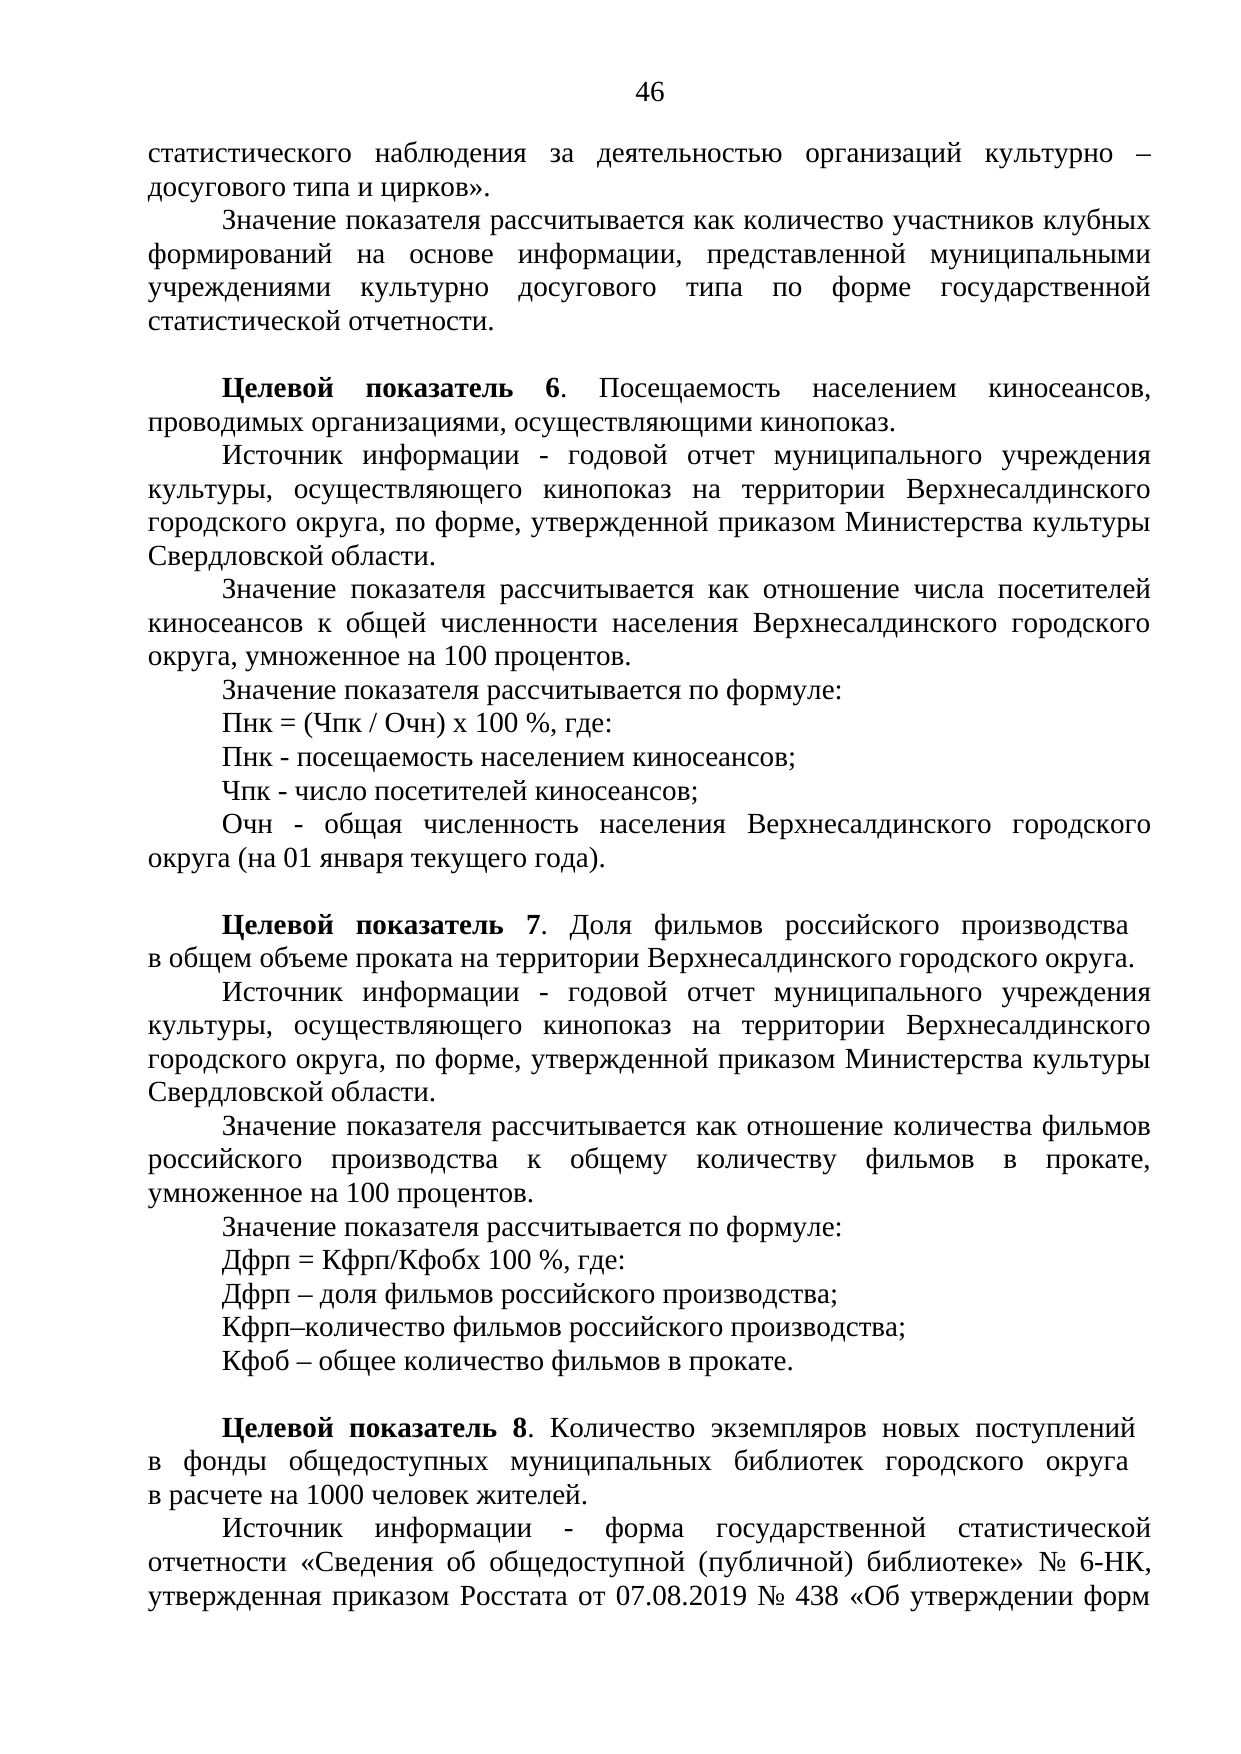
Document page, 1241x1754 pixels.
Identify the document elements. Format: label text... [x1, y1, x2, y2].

text Пнк = (Чпк / Очн) x 100 %, где: [148, 706, 1152, 739]
text Дфрп = Кфрп/Кфобx 100 %, где: [148, 1242, 1152, 1276]
text Источник информации - годовой отчет муниципального учреждения культуры, осуществляющего кинопоказ на территории Верхнесалдинского городского округа, по форме, утвержденной приказом Министерства культуры Свердловской области. [148, 974, 1152, 1108]
text Источник информации - годовой отчет муниципального учреждения культуры, осуществляющего кинопоказ на территории Верхнесалдинского городского округа, по форме, утвержденной приказом Министерства культуры Свердловской области. [148, 437, 1152, 571]
text Значение показателя рассчитывается как отношение количества фильмов российского производства к общему количеству фильмов в прокате, умноженное на 100 процентов. [148, 1108, 1152, 1209]
text Чпк - число посетителей киносеансов; [148, 773, 1152, 806]
text Целевой показатель 7. Доля фильмов российского производства в общем объеме проката на территории Верхнесалдинского городского округа. [148, 907, 1152, 974]
text Значение показателя рассчитывается как отношение числа посетителей киносеансов к общей численности населения Верхнесалдинского городского округа, умноженное на 100 процентов. [148, 571, 1152, 672]
text Значение показателя рассчитывается по формуле: [148, 1209, 1152, 1242]
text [148, 135, 1152, 202]
text Целевой показатель 6. Посещаемость населением киносеансов, проводимых организациями, осуществляющими кинопоказ. [148, 370, 1152, 437]
text Кфоб – общее количество фильмов в прокате. [148, 1343, 1152, 1376]
text Кфрп–количество фильмов российского производства; [148, 1309, 1152, 1343]
text Очн - общая численность населения Верхнесалдинского городского округа (на 01 января текущего года). [148, 806, 1152, 873]
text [148, 1511, 1152, 1611]
text Значение показателя рассчитывается как количество участников клубных формирований на основе информации, представленной муниципальными учреждениями культурно досугового типа по форме государственной статистической отчетности. [148, 202, 1152, 337]
text Значение показателя рассчитывается по формуле: [148, 672, 1152, 706]
text Пнк - посещаемость населением киносеансов; [148, 739, 1152, 773]
text Целевой показатель 8. Количество экземпляров новых поступлений в фонды общедоступных муниципальных библиотек городского округа в расчете на 1000 человек жителей. [148, 1410, 1152, 1511]
text Дфрп – доля фильмов российского производства; [148, 1276, 1152, 1309]
